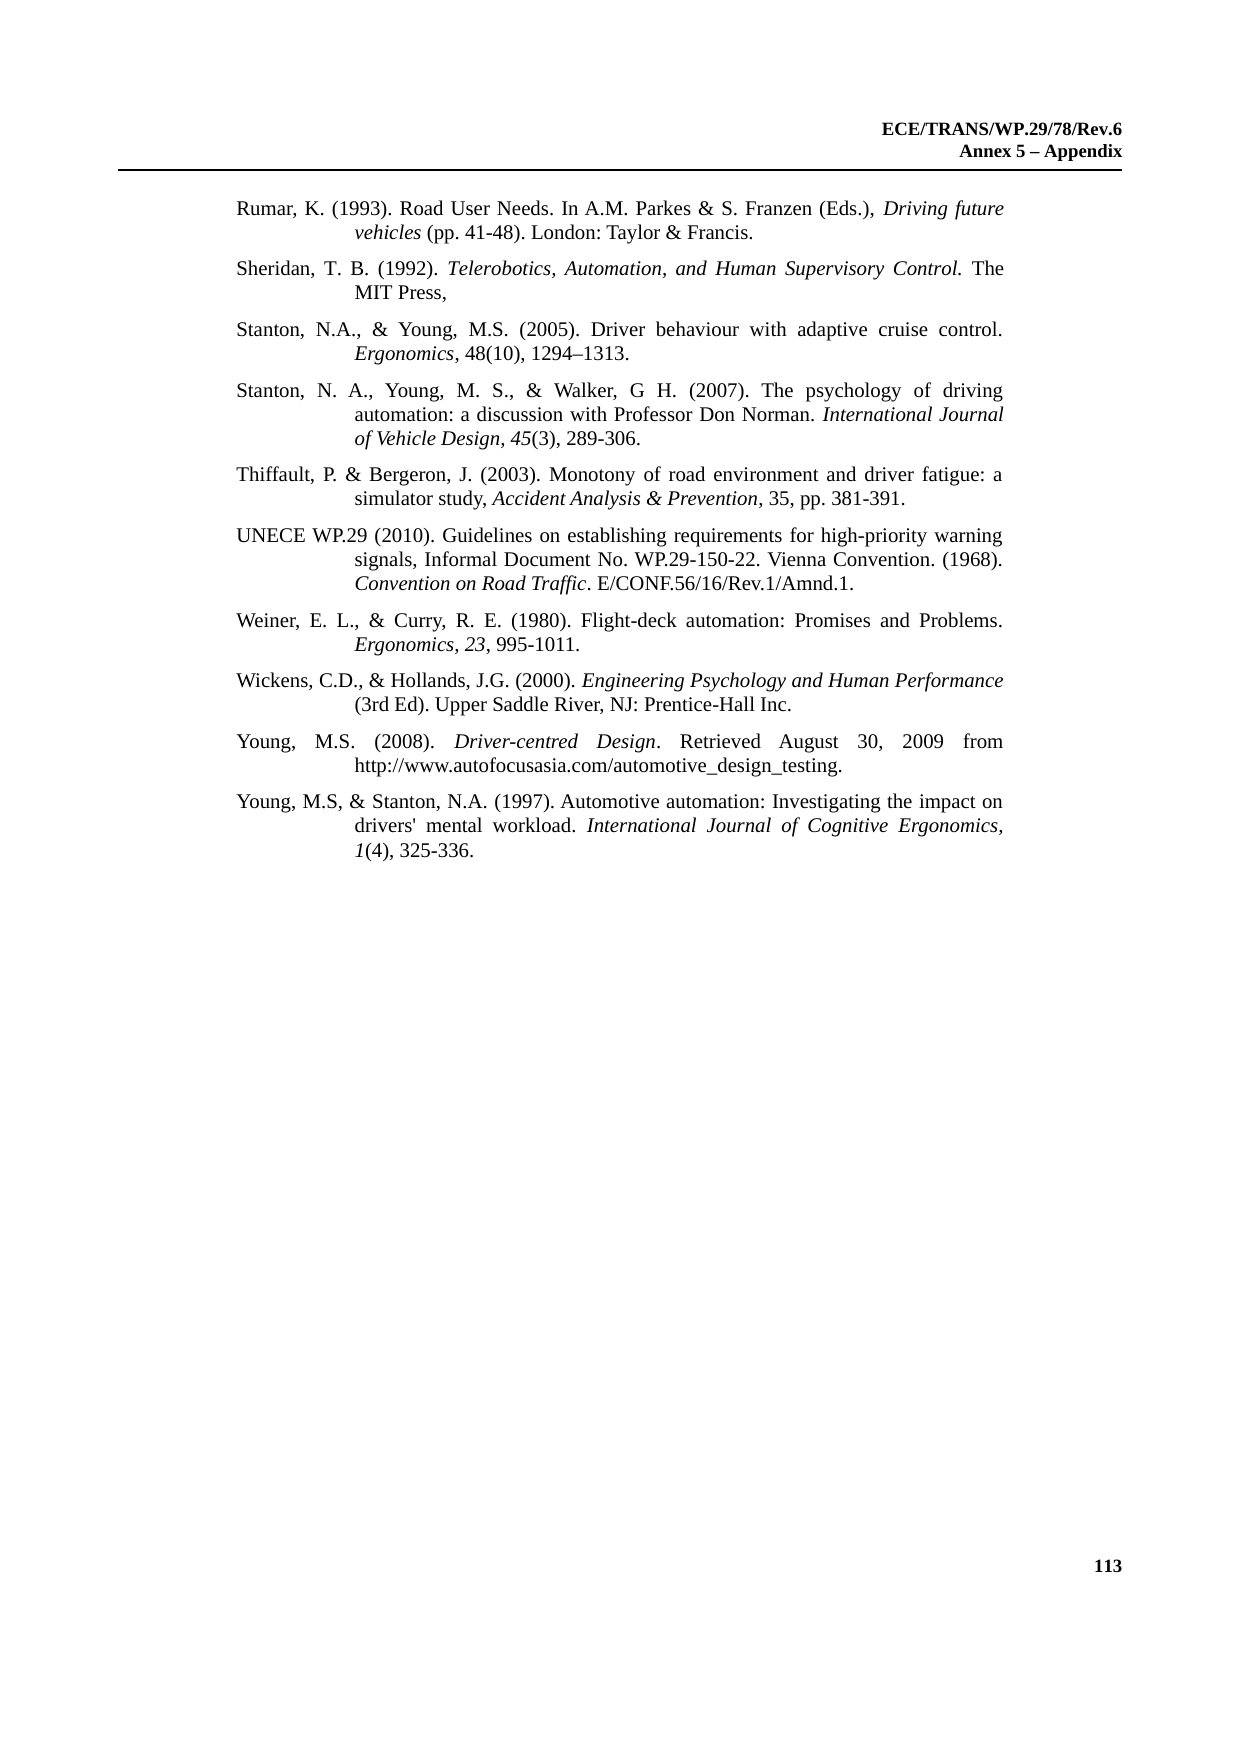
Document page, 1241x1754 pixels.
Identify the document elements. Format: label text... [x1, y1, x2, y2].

text Weiner, E. L., & Curry, R. E. (1980). Flight-deck automation: Promises and Problems. Ergonomics, 23, 995-1011. [236, 607, 1004, 656]
text Young, M.S, & Stanton, N.A. (1997). Automotive automation: Investigating the impact on drivers' mental workload. International Journal of Cognitive Ergonomics, 1(4), 325-336. [236, 789, 1004, 862]
text Stanton, N. A., Young, M. S., & Walker, G H. (2007). The psychology of driving automation: a discussion with Professor Don Norman. International Journal of Vehicle Design, 45(3), 289-306. [236, 377, 1004, 450]
text Young, M.S. (2008). Driver-centred Design. Retrieved August 30, 2009 from http://www.autofocusasia.com/automotive_design_testing. [236, 729, 1004, 777]
text Sheridan, T. B. (1992). Telerobotics, Automation, and Human Supervisory Control. The MIT Press, [236, 256, 1004, 304]
text Thiffault, P. & Bergeron, J. (2003). Monotony of road environment and driver fatigue: a simulator study, Accident Analysis & Prevention, 35, pp. 381-391. [236, 462, 1004, 510]
text UNECE WP.29 (2010). Guidelines on establishing requirements for high-priority warning signals, Informal Document No. WP.29-150-22. Vienna Convention. (1968). Convention on Road Traffic. E/CONF.56/16/Rev.1/Amnd.1. [236, 523, 1004, 595]
text Stanton, N.A., & Young, M.S. (2005). Driver behaviour with adaptive cruise control. Ergonomics, 48(10), 1294–1313. [236, 317, 1004, 365]
text Rumar, K. (1993). Road User Needs. In A.M. Parkes & S. Franzen (Eds.), Driving future vehicles (pp. 41-48). London: Taylor & Francis. [236, 196, 1004, 244]
text Wickens, C.D., & Hollands, J.G. (2000). Engineering Psychology and Human Performance (3rd Ed). Upper Saddle River, NJ: Prentice-Hall Inc. [236, 668, 1004, 716]
